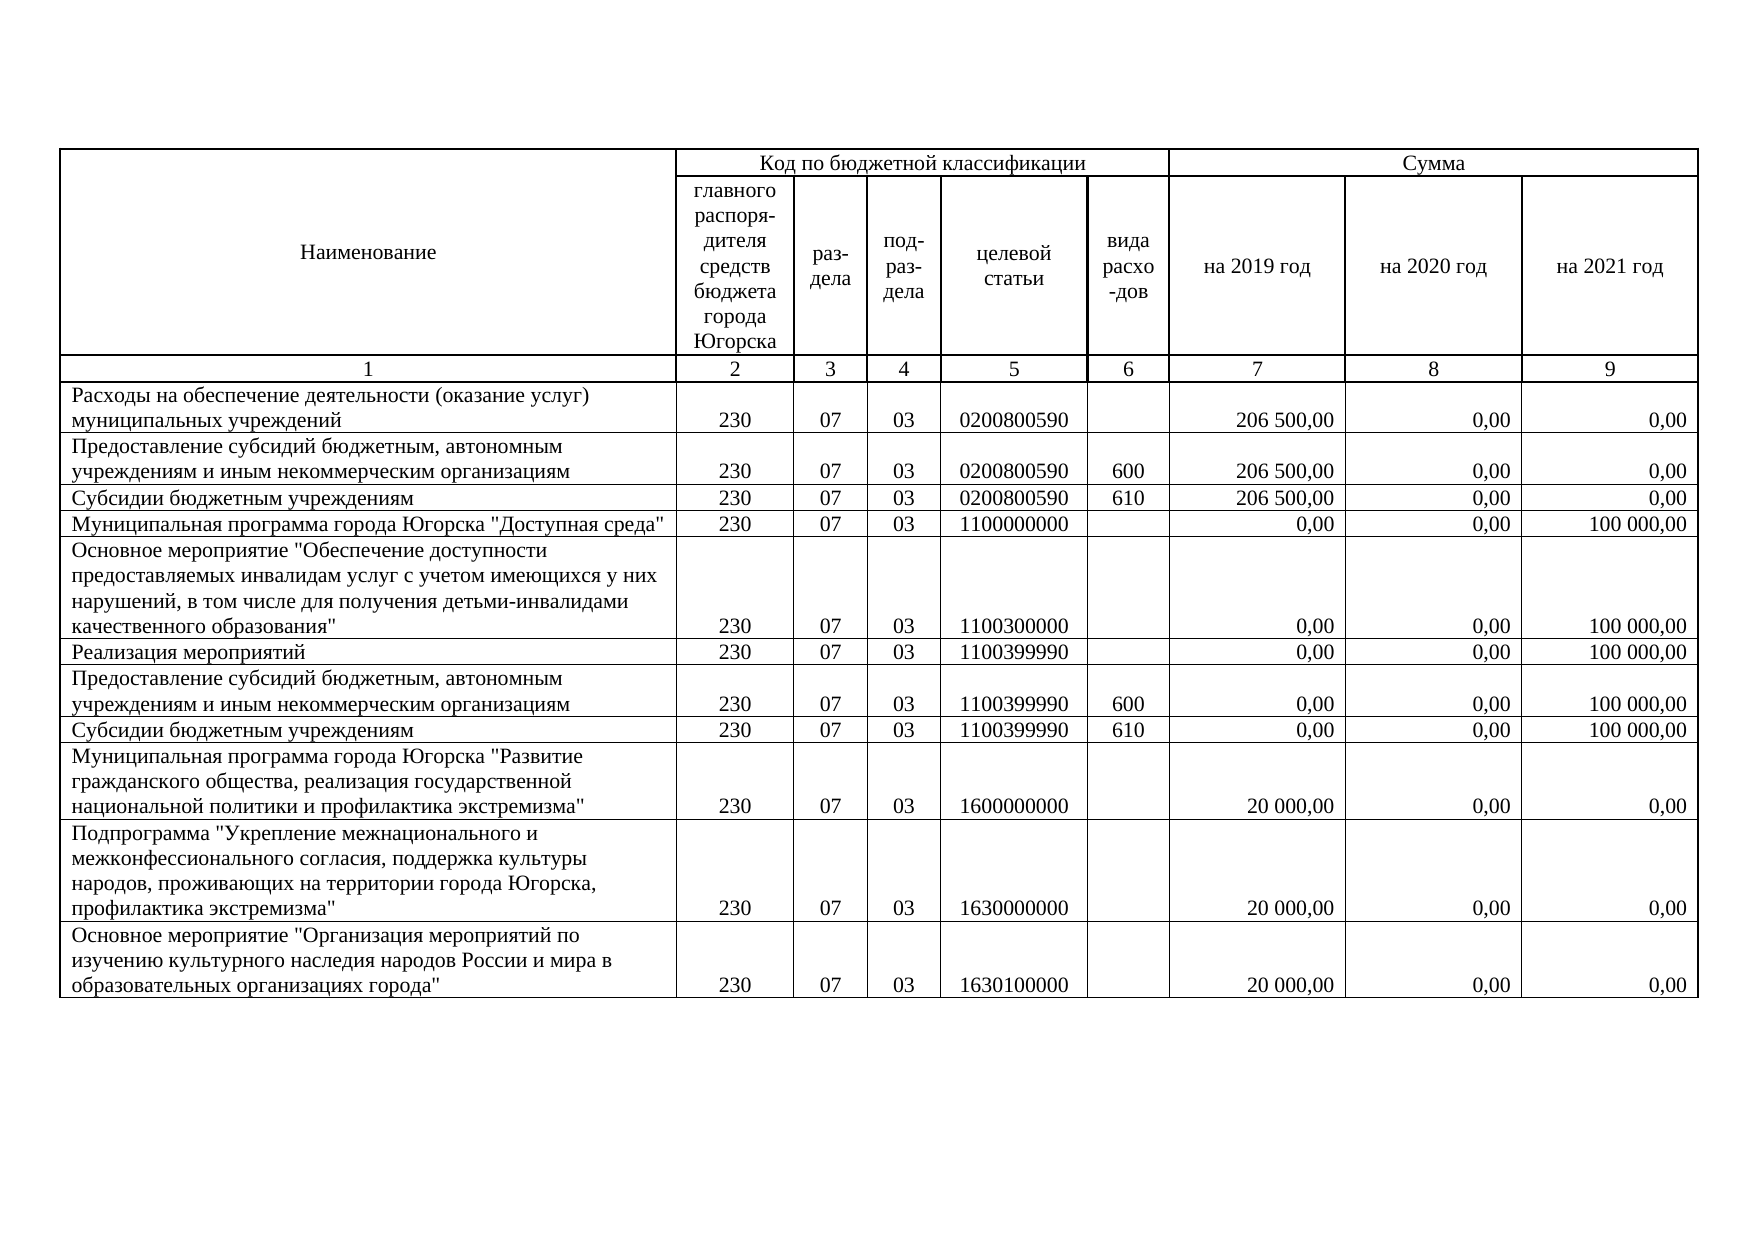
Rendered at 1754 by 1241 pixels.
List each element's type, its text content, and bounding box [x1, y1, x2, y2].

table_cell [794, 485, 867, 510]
table_cell на 2019 год [1170, 177, 1344, 353]
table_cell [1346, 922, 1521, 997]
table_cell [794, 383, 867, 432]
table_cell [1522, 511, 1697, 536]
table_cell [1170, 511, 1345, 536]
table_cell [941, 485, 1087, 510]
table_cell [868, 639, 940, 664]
table_cell под-раз-дела [868, 177, 940, 353]
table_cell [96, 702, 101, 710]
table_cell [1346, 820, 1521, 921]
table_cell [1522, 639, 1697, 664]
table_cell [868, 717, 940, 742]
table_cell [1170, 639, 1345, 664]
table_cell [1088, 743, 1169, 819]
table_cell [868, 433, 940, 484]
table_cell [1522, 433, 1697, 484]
table_cell 4 [868, 356, 940, 381]
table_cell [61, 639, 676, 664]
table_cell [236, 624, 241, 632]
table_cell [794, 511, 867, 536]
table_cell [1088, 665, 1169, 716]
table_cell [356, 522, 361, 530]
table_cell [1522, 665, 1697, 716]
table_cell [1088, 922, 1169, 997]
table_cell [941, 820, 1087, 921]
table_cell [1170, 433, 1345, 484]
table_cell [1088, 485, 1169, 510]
table_cell на 2021 год [1523, 177, 1697, 353]
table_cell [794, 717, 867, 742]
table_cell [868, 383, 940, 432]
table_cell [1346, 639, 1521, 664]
table_cell 7 [1170, 356, 1344, 381]
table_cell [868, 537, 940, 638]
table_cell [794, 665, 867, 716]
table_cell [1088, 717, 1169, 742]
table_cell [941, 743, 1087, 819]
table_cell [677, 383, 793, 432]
table_cell главного распоря-дителя средств бюджета города Югорска [677, 177, 793, 353]
table_cell 6 [1089, 356, 1168, 381]
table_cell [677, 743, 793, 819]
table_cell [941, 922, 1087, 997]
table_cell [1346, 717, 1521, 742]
table_cell 3 [795, 356, 866, 381]
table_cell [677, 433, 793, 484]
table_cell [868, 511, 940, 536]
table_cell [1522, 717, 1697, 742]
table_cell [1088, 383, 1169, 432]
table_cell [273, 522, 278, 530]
table_cell вида расхо-дов [1089, 177, 1168, 353]
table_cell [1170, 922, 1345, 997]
table_cell 5 [942, 356, 1086, 381]
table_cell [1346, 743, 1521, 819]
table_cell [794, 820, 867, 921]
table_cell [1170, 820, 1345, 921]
table_header Сумма [1170, 150, 1697, 175]
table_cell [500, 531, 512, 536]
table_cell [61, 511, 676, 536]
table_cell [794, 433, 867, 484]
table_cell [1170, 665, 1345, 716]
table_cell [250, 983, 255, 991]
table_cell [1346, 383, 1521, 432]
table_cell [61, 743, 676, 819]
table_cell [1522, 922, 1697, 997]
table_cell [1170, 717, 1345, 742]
table_header Наименование [61, 150, 675, 353]
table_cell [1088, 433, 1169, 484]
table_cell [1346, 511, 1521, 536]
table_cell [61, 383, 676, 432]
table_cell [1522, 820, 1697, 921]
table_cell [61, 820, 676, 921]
table_cell 9 [1523, 356, 1697, 381]
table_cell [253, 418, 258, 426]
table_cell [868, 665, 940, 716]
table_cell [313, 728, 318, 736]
table_cell на 2020 год [1346, 177, 1521, 353]
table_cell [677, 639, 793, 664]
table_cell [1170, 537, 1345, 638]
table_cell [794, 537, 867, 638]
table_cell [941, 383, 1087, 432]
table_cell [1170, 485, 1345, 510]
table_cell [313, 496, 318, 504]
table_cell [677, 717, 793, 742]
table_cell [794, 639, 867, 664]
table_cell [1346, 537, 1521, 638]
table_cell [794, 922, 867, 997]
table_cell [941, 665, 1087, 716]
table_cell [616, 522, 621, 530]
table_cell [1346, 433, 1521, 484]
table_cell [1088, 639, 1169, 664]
table_cell 8 [1346, 356, 1521, 381]
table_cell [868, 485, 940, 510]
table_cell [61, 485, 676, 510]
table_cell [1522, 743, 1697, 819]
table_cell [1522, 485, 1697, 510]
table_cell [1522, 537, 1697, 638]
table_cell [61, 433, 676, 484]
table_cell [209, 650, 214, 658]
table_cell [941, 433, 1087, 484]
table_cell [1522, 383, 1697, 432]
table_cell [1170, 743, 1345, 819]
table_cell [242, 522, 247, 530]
table_header Код по бюджетной классификации [677, 150, 1168, 175]
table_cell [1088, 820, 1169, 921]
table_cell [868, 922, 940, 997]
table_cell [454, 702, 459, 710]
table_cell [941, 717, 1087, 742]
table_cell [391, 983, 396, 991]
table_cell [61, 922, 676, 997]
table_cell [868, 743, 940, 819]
table_cell раз-дела [795, 177, 866, 353]
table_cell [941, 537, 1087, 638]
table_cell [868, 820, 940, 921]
table_cell 2 [677, 356, 793, 381]
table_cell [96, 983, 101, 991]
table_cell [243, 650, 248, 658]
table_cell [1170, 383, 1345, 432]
table_cell 1 [61, 356, 675, 381]
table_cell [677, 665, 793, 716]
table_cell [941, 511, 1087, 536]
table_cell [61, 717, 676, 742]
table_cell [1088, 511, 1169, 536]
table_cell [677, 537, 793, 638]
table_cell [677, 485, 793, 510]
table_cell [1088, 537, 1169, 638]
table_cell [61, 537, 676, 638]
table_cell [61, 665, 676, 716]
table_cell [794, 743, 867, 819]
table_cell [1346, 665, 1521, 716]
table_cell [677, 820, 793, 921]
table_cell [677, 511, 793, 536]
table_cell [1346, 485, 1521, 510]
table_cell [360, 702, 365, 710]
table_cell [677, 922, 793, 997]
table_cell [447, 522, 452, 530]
table_cell целевой статьи [942, 177, 1086, 353]
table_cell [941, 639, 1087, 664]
